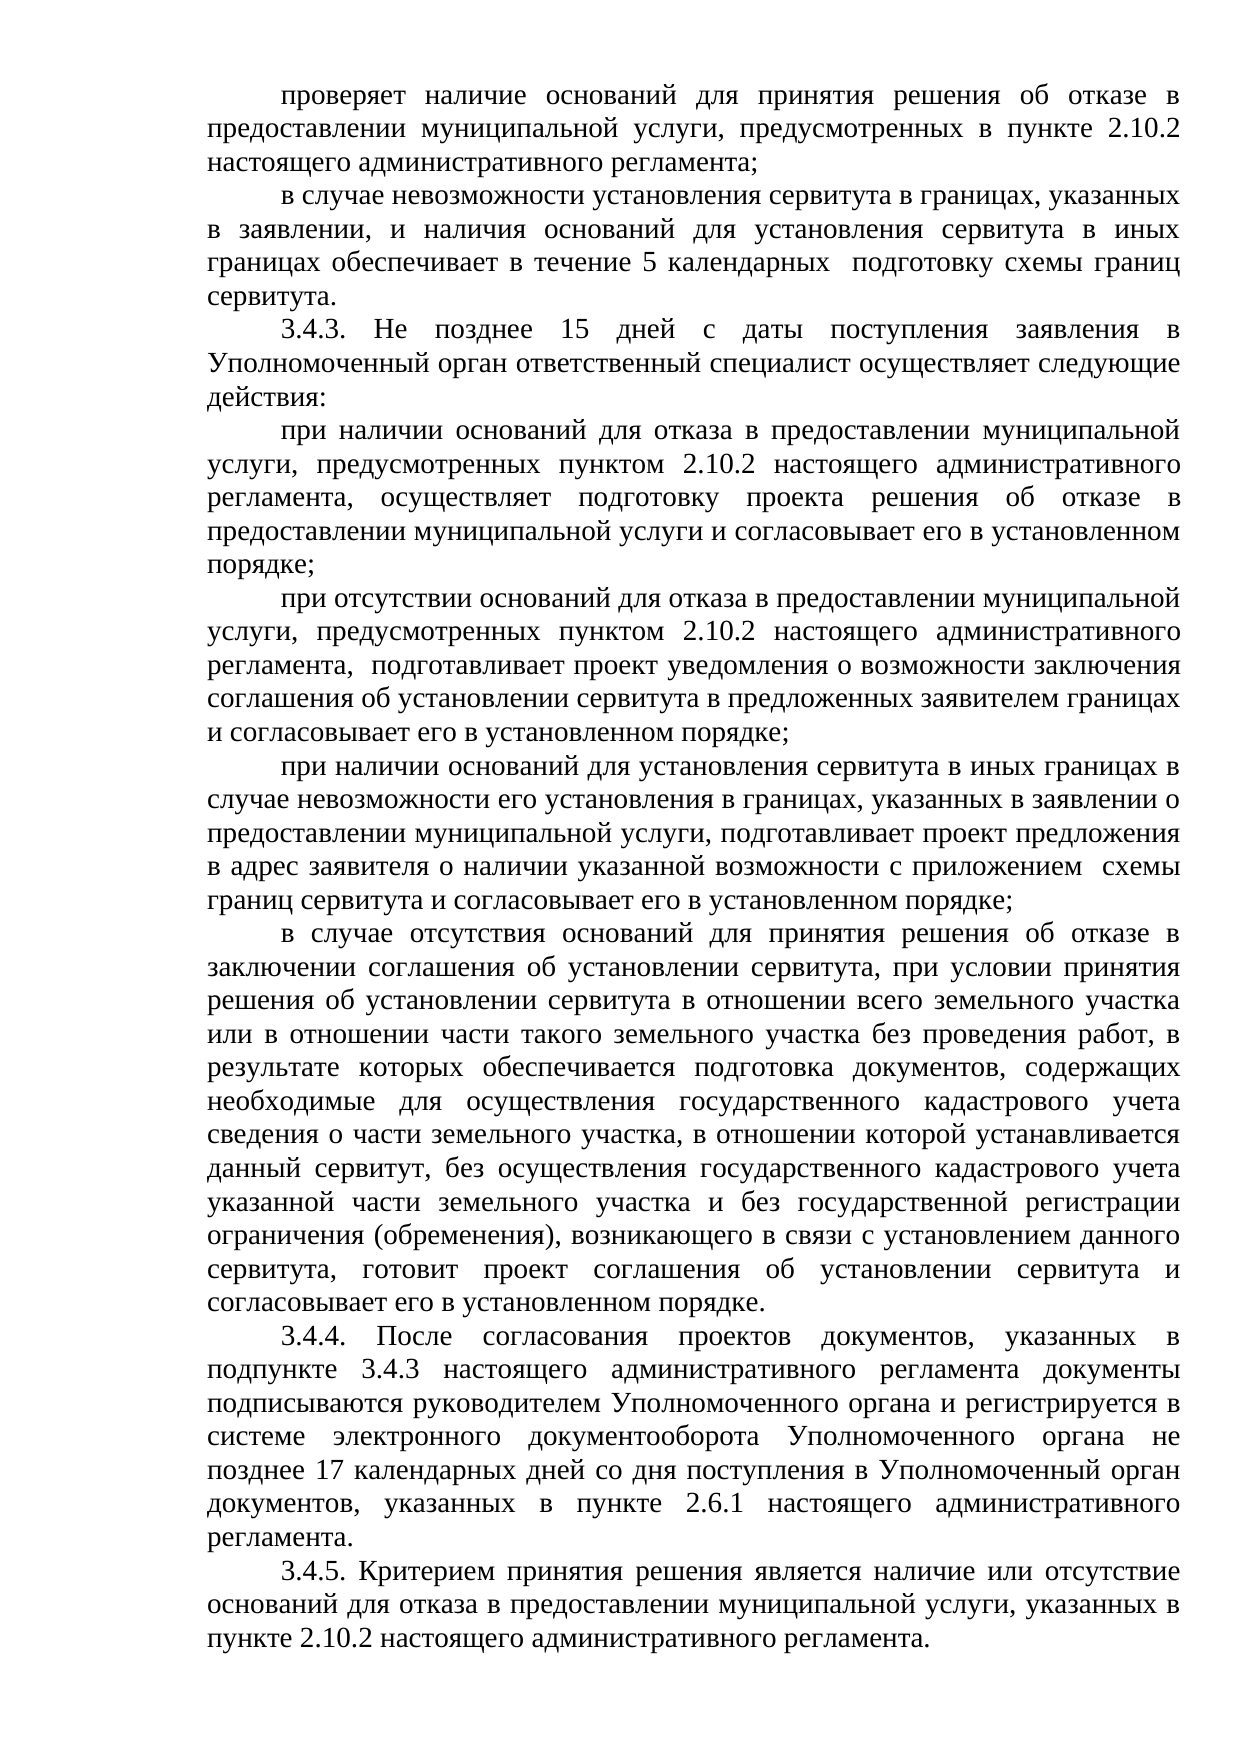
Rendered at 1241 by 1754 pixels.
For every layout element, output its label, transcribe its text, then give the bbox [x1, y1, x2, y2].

text 3.4.3. Не позднее 15 дней с даты поступления заявления в Уполномоченный орган ответственный специалист осуществляет следующие действия: [207, 312, 1181, 412]
text в случае отсутствия оснований для принятия решения об отказе в заключении соглашения об установлении сервитута, при условии принятия решения об установлении сервитута в отношении всего земельного участка или в отношении части такого земельного участка без проведения работ, в результате которых обеспечивается подготовка документов, содержащих необходимые для осуществления государственного кадастрового учета сведения о части земельного участка, в отношении которой устанавливается данный сервитут, без осуществления государственного кадастрового учета указанной части земельного участка и без государственной регистрации ограничения (обременения), возникающего в связи с установлением данного сервитута, готовит проект соглашения об установлении сервитута и согласовывает его в установленном порядке. [207, 915, 1181, 1318]
text при наличии оснований для отказа в предоставлении муниципальной услуги, предусмотренных пунктом 2.10.2 настоящего административного регламента, осуществляет подготовку проекта решения об отказе в предоставлении муниципальной услуги и согласовывает его в установленном порядке; [207, 412, 1181, 580]
text 3.4.5. Критерием принятия решения является наличие или отсутствие оснований для отказа в предоставлении муниципальной услуги, указанных в пункте 2.10.2 настоящего административного регламента. [207, 1553, 1181, 1653]
text проверяет наличие оснований для принятия решения об отказе в предоставлении муниципальной услуги, предусмотренных в пункте 2.10.2 настоящего административного регламента; [207, 77, 1181, 177]
text при наличии оснований для установления сервитута в иных границах в случае невозможности его установления в границах, указанных в заявлении о предоставлении муниципальной услуги, подготавливает проект предложения в адрес заявителя о наличии указанной возможности с приложением схемы границ сервитута и согласовывает его в установленном порядке; [207, 748, 1181, 915]
text 3.4.4. После согласования проектов документов, указанных в подпункте 3.4.3 настоящего административного регламента документы подписываются руководителем Уполномоченного органа и регистрируется в системе электронного документооборота Уполномоченного органа не позднее 17 календарных дней со дня поступления в Уполномоченный орган документов, указанных в пункте 2.6.1 настоящего административного регламента. [207, 1318, 1181, 1553]
text при отсутствии оснований для отказа в предоставлении муниципальной услуги, предусмотренных пунктом 2.10.2 настоящего административного регламента, подготавливает проект уведомления о возможности заключения соглашения об установлении сервитута в предложенных заявителем границах и согласовывает его в установленном порядке; [207, 580, 1181, 748]
text в случае невозможности установления сервитута в границах, указанных в заявлении, и наличия оснований для установления сервитута в иных границах обеспечивает в течение 5 календарных подготовку схемы границ сервитута. [207, 177, 1181, 312]
